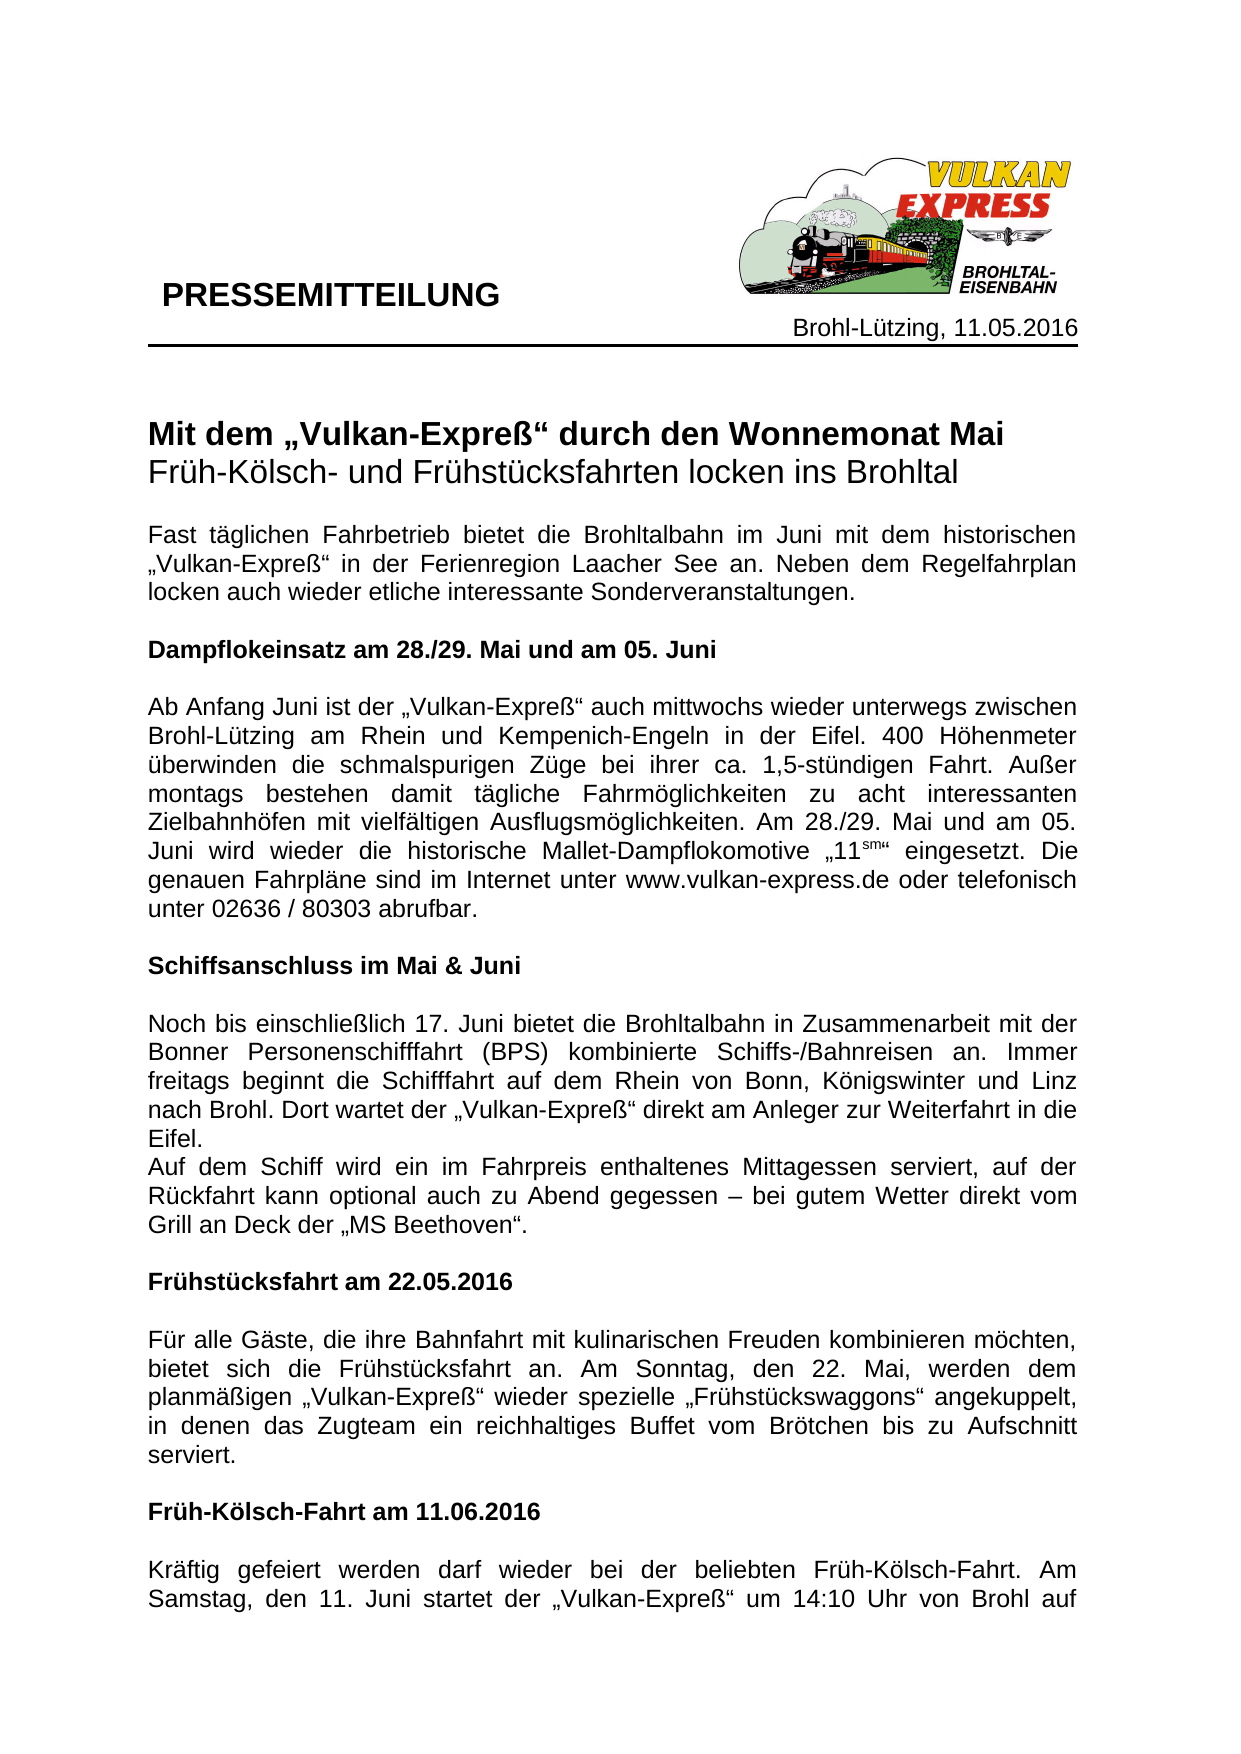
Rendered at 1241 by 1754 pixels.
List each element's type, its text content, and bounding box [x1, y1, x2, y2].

text Noch bis einschließlich 17. Juni bietet die Brohltalbahn in Zusammenarbeit mit der Bonner Personenschifffahrt (BPS) kombinierte Schiffs-/Bahnreisen an. Immer freitags beginnt die Schifffahrt auf dem Rhein von Bonn, Königswinter und Linz nach Brohl. Dort wartet der „Vulkan-Expreß“ direkt am Anleger zur Weiterfahrt in die Eifel. [148, 1008, 1078, 1152]
text Frühstücksfahrt am 22.05.2016 [148, 1267, 1078, 1296]
text Früh-Kölsch-Fahrt am 11.06.2016 [148, 1497, 1078, 1526]
text Fast täglichen Fahrbetrieb bietet die Brohltalbahn im Juni mit dem historischen „Vulkan-Expreß“ in der Ferienregion Laacher See an. Neben dem Regelfahrplan locken auch wieder etliche interessante Sonderveranstaltungen. [148, 520, 1078, 606]
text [148, 1555, 1078, 1612]
text Dampflokeinsatz am 28./29. Mai und am 05. Juni [148, 635, 1078, 663]
text Brohl-Lützing, 11.05.2016 [148, 313, 1078, 344]
text Auf dem Schiff wird ein im Fahrpreis enthaltenes Mittagessen serviert, auf der Rückfahrt kann optional auch zu Abend gegessen – bei gutem Wetter direkt vom Grill an Deck der „MS Beethoven“. [148, 1152, 1078, 1238]
text Mit dem „Vulkan-Expreß“ durch den Wonnemonat Mai [148, 414, 1078, 453]
text Schiffsanschluss im Mai & Juni [148, 951, 1078, 980]
text Ab Anfang Juni ist der „Vulkan-Expreß“ auch mittwochs wieder unterwegs zwischen Brohl-Lützing am Rhein und Kempenich-Engeln in der Eifel. 400 Höhenmeter überwinden die schmalspurigen Züge bei ihrer ca. 1,5-stündigen Fahrt. Außer montags bestehen damit tägliche Fahrmöglichkeiten zu acht interessanten Zielbahnhöfen mit vielfältigen Ausflugsmöglichkeiten. Am 28./29. Mai und am 05. Juni wird wieder die historische Mallet-Dampflokomotive „11sm“ eingesetzt. Die genauen Fahrpläne sind im Internet unter www.vulkan-express.de oder telefonisch unter 02636 / 80303 abrufbar. [148, 692, 1078, 922]
text Früh-Kölsch- und Frühstücksfahrten locken ins Brohltal [148, 453, 1078, 491]
text Für alle Gäste, die ihre Bahnfahrt mit kulinarischen Freuden kombinieren möchten, bietet sich die Frühstücksfahrt an. Am Sonntag, den 22. Mai, werden dem planmäßigen „Vulkan-Expreß“ wieder spezielle „Frühstückswaggons“ angekuppelt, in denen das Zugteam ein reichhaltiges Buffet vom Brötchen bis zu Aufschnitt serviert. [148, 1325, 1078, 1468]
picture [732, 147, 1079, 306]
